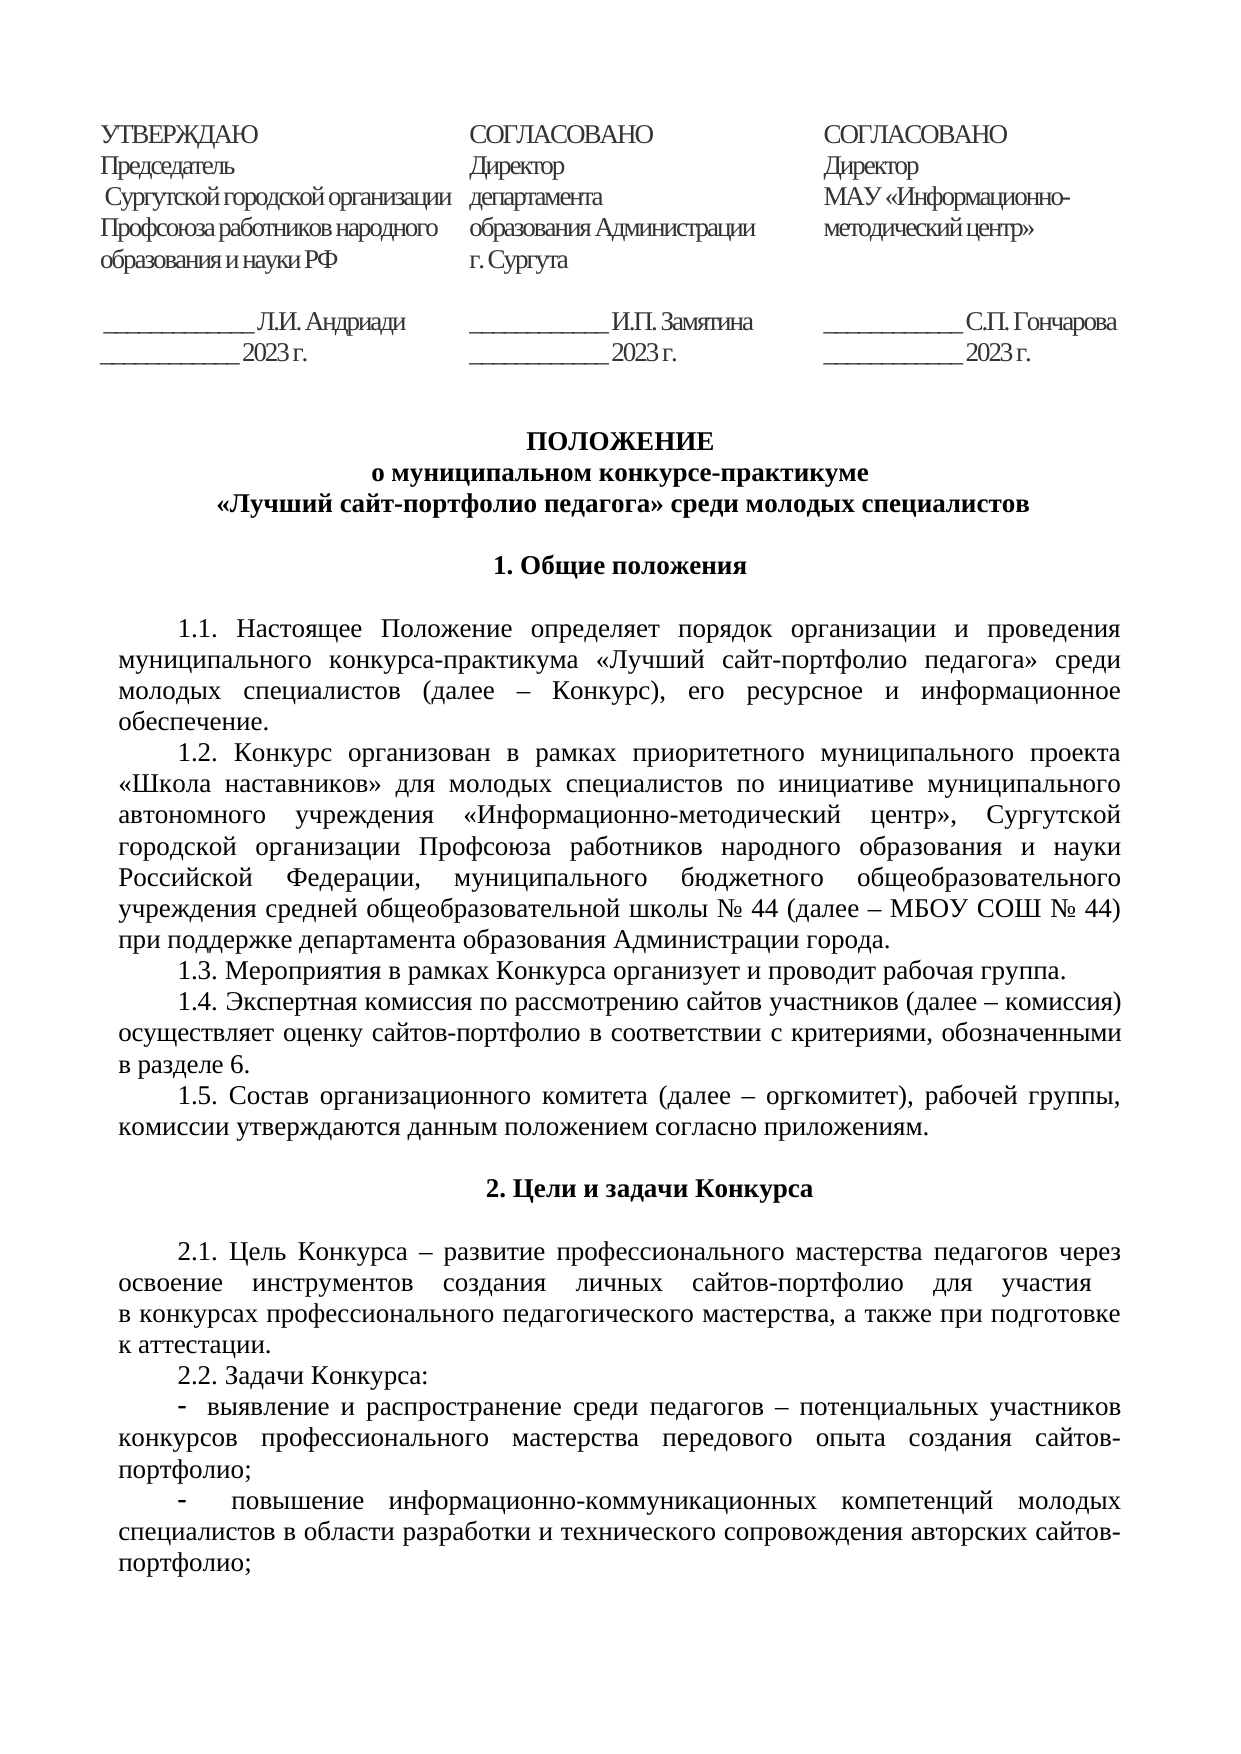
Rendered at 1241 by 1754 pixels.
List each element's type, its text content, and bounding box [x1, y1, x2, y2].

text 2. Цели и задачи Конкурса [118, 1172, 1122, 1203]
table_header СОГЛАСОВАНО Директор МАУ «Информационно-методический центр» ____________ С.П. Гончарова ____________ 2023 г. [812, 118, 1199, 367]
text «Лучший сайт-портфолио педагога» среди молодых специалистов [118, 487, 1122, 518]
list повышение информационно-коммуникационных компетенций молодых специалистов в области разработки и технического сопровождения авторских сайтов-портфолио; [118, 1484, 1122, 1577]
table_header СОГЛАСОВАНО Директор департамента образования Администрации г. Сургута ____________ И.П. Замятина ____________ 2023 г. [458, 118, 812, 367]
text 2.2. Задачи Конкурса: [118, 1359, 1122, 1390]
text 1.4. Экспертная комиссия по рассмотрению сайтов участников (далее – комиссия) осуществляет оценку сайтов-портфолио в соответствии с критериями, обозначенными в разделе 6. [118, 985, 1122, 1079]
list выявление и распространение среди педагогов – потенциальных участников конкурсов профессионального мастерства передового опыта создания сайтов-портфолио; [118, 1390, 1122, 1484]
text 2.1. Цель Конкурса – развитие профессионального мастерства педагогов через освоение инструментов создания личных сайтов-портфолио для участия в конкурсах профессионального педагогического мастерства, а также при подготовке к аттестации. [118, 1234, 1122, 1359]
text ПОЛОЖЕНИЕ о муниципальном конкурсе-практикуме [118, 425, 1122, 487]
text 1.5. Состав организационного комитета (далее – оргкомитет), рабочей группы, комиссии утверждаются данным положением согласно приложениям. [118, 1079, 1122, 1141]
text 1.2. Конкурс организован в рамках приоритетного муниципального проекта «Школа наставников» для молодых специалистов по инициативе муниципального автономного учреждения «Информационно-методический центр», Сургутской городской организации Профсоюза работников народного образования и науки Российской Федерации, муниципального бюджетного общеобразовательного учреждения средней общеобразовательной школы № 44 (далее – МБОУ СОШ № 44) при поддержке департамента образования Администрации города. [118, 736, 1122, 954]
table_header УТВЕРЖДАЮ Председатель Сургутской городской организации Профсоюза работников народного образования и науки РФ _____________ Л.И. Андриади ____________ 2023 г. [89, 118, 458, 367]
text 1. Общие положения [118, 549, 1122, 581]
text 1.3. Мероприятия в рамках Конкурса организует и проводит рабочая группа. [118, 954, 1122, 985]
text 1.1. Настоящее Положение определяет порядок организации и проведения муниципального конкурса-практикума «Лучший сайт-портфолио педагога» среди молодых специалистов (далее – Конкурс), его ресурсное и информационное обеспечение. [118, 612, 1122, 736]
